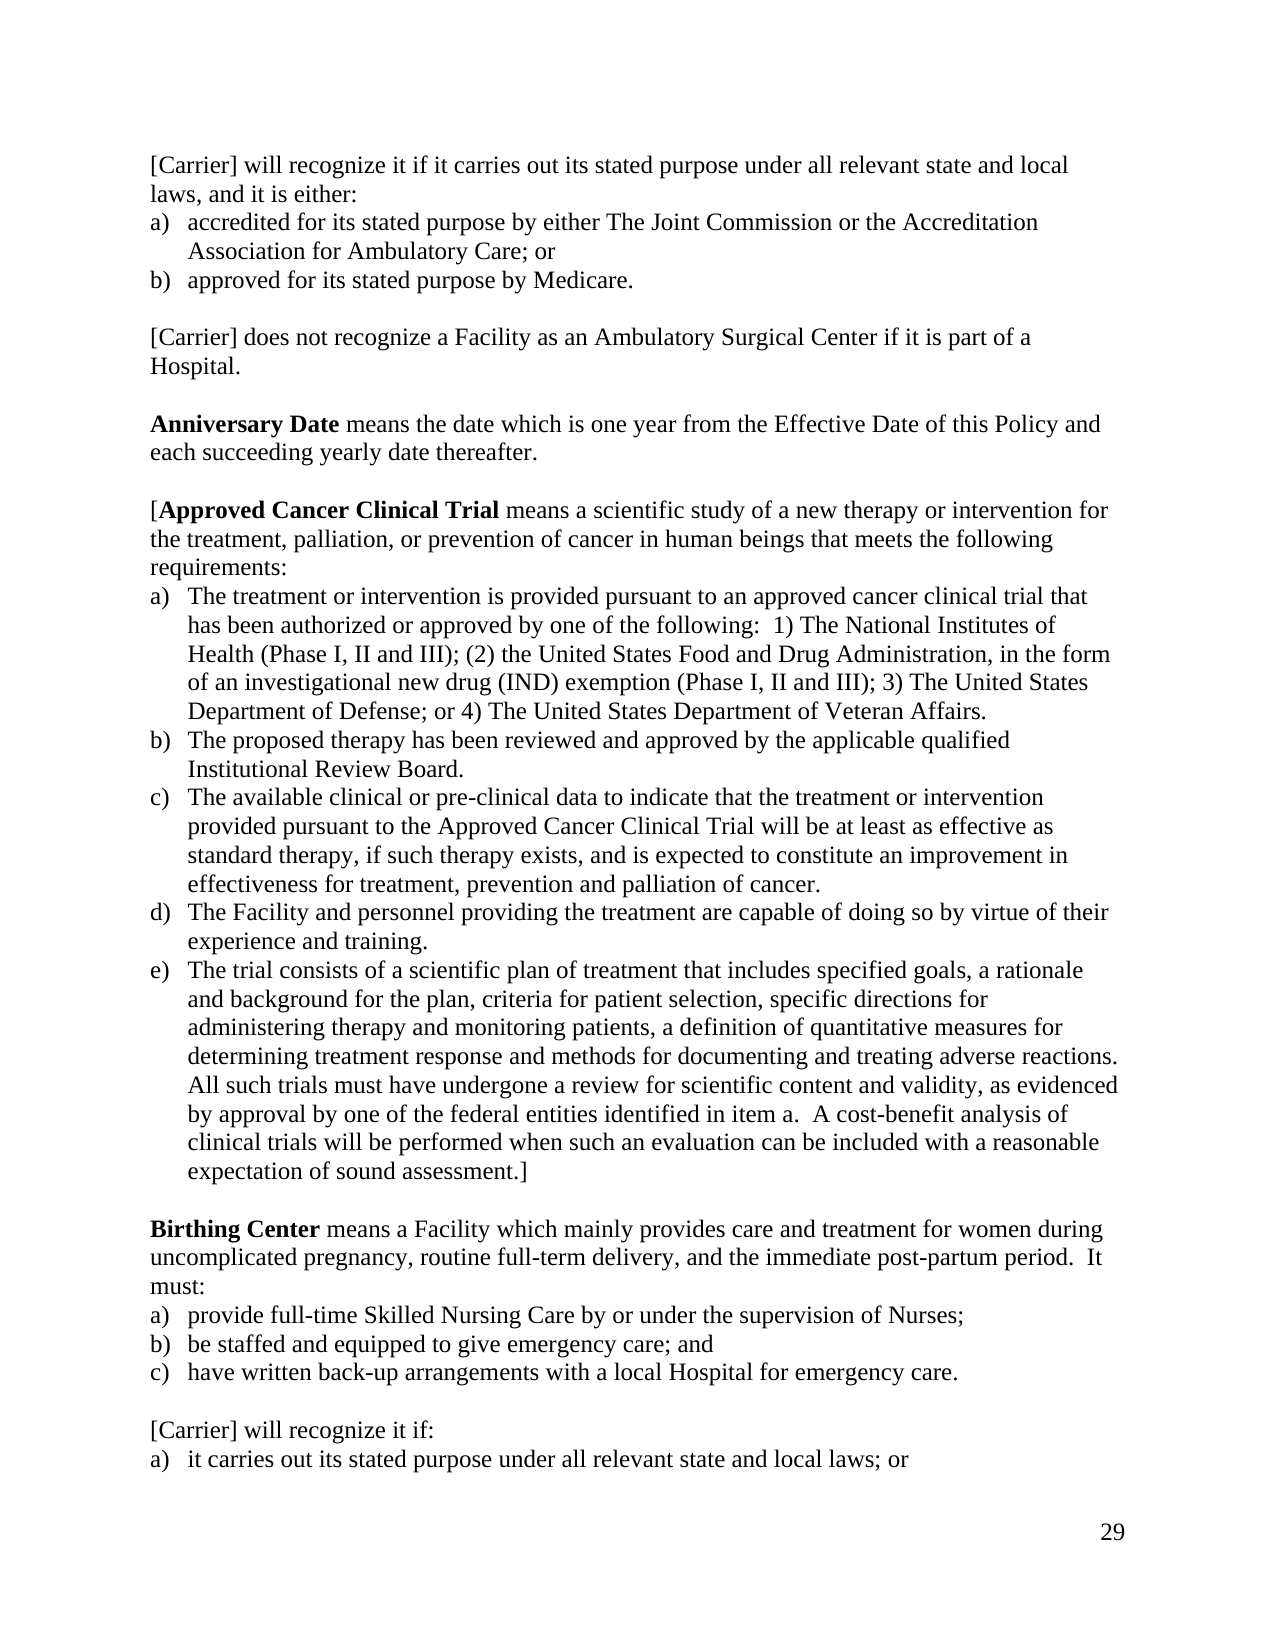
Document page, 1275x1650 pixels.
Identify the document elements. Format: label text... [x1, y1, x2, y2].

list The treatment or intervention is provided pursuant to an approved cancer clinical trial that has been authorized or approved by one of the following: 1) The National Institutes of Health (Phase I, II and III); (2) the United States Food and Drug Administration, in the form of an investigational new drug (IND) exemption (Phase I, II and III); 3) The United States Department of Defense; or 4) The United States Department of Veteran Affairs. [150, 581, 1125, 725]
text [Approved Cancer Clinical Trial means a scientific study of a new therapy or intervention for the treatment, palliation, or prevention of cancer in human beings that meets the following requirements: [150, 495, 1125, 581]
text Birthing Center means a Facility which mainly provides care and treatment for women during uncomplicated pregnancy, routine full-term delivery, and the immediate post-partum period. It must: [150, 1214, 1125, 1300]
list The Facility and personnel providing the treatment are capable of doing so by virtue of their experience and training. [150, 897, 1125, 955]
text [Carrier] does not recognize a Facility as an if it is part of a Hospital. [150, 322, 1125, 380]
list provide full-time Skilled Nursing Care by or under the supervision of Nurses; [150, 1300, 1125, 1329]
list approved for its stated purpose by Medicare. [150, 265, 1125, 294]
list it carries out its stated purpose under all relevant state and local laws; or [150, 1444, 1125, 1472]
list The available clinical or pre-clinical data to indicate that the treatment or intervention provided pursuant to the Approved Cancer Clinical Trial will be at least as effective as standard therapy, if such therapy exists, and is expected to constitute an improvement in effectiveness for treatment, prevention and palliation of cancer. [150, 782, 1125, 897]
list The proposed therapy has been reviewed and approved by the applicable qualified Institutional Review Board. [150, 725, 1125, 782]
list The trial consists of a scientific plan of treatment that includes specified goals, a rationale and background for the plan, criteria for patient selection, specific directions for administering therapy and monitoring patients, a definition of quantitative measures for determining treatment response and methods for documenting and treating adverse reactions. All such trials must have undergone a review for scientific content and validity, as evidenced by approval by one of the federal entities identified in item a. A cost-benefit analysis of clinical trials will be performed when such an evaluation can be included with a reasonable expectation of sound assessment.] [150, 955, 1125, 1185]
text [Carrier] will recognize it if: [150, 1415, 1125, 1444]
list be staffed and equipped to give emergency care; and [150, 1329, 1125, 1357]
list accredited for its stated purpose by either The Joint Commission or the Accreditation Association for Ambulatory Care; or [150, 207, 1125, 265]
text [Carrier] will recognize it if it carries out its stated purpose under all relevant state and local laws, and it is either: [150, 150, 1125, 207]
text Anniversary Date means the date which is one year from the Effective Date of this Policy and each succeeding yearly date thereafter. [150, 409, 1125, 466]
list have written back-up arrangements with a local Hospital for emergency care. [150, 1357, 1125, 1386]
